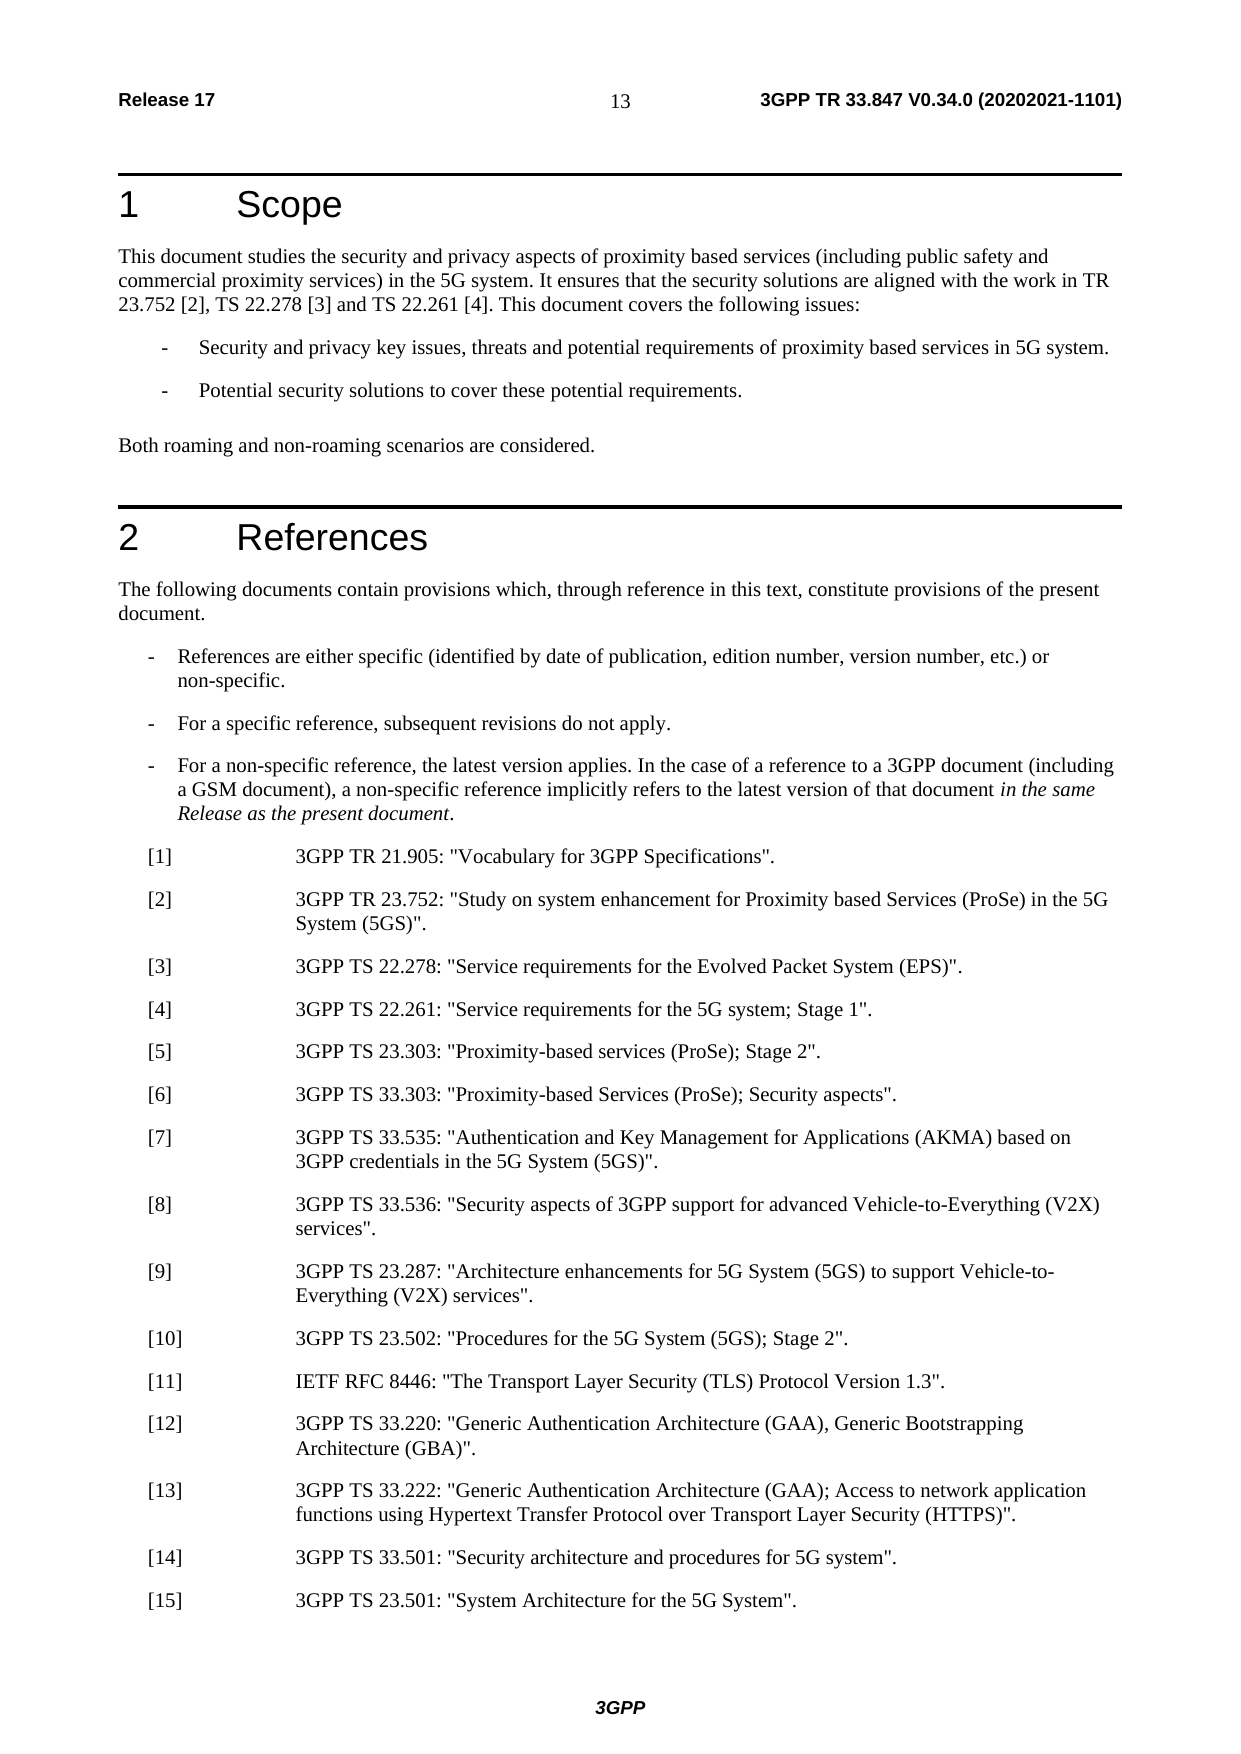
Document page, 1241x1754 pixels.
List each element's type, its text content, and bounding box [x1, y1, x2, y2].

text [4] 3GPP TS 22.261: "Service requirements for the 5G system; Stage 1". [148, 997, 1122, 1021]
text This document studies the security and privacy aspects of proximity based services (including public safety and commercial proximity services) in the 5G system. It ensures that the security solutions are aligned with the work in TR 23.752 [2], TS 22.278 [3] and TS 22.261 [4]. This document covers the following issues: [118, 244, 1122, 316]
list Potential security solutions to cover these potential requirements. [161, 377, 1122, 402]
text [10] 3GPP TS 23.502: "Procedures for the 5G System (5GS); Stage 2". [148, 1326, 1122, 1350]
text [5] 3GPP TS 23.303: "Proximity-based services (ProSe); Stage 2". [148, 1039, 1122, 1063]
text [14] 3GPP TS 33.501: "Security architecture and procedures for 5G system". [148, 1545, 1122, 1569]
list Security and privacy key issues, threats and potential requirements of proximity based services in 5G system. [161, 335, 1122, 359]
text - For a specific reference, subsequent revisions do not apply. [148, 710, 1122, 734]
text [15] 3GPP TS 23.501: "System Architecture for the 5G System". [148, 1588, 1122, 1612]
subtitle 1 Scope [118, 176, 1122, 225]
text The following documents contain provisions which, through reference in this text, constitute provisions of the present document. [118, 577, 1122, 625]
text [6] 3GPP TS 33.303: "Proximity-based Services (ProSe); Security aspects". [148, 1082, 1122, 1106]
text [8] 3GPP TS 33.536: "Security aspects of 3GPP support for advanced Vehicle-to-Everything (V2X) services". [148, 1192, 1122, 1240]
text [11] IETF RFC 8446: "The Transport Layer Security (TLS) Protocol Version 1.3". [148, 1368, 1122, 1393]
subtitle 2 References [118, 509, 1122, 558]
text [1] 3GPP TR 21.905: "Vocabulary for 3GPP Specifications". [148, 844, 1122, 868]
text [2] 3GPP TR 23.752: "Study on system enhancement for Proximity based Services (ProSe) in the 5G System (5GS)". [148, 887, 1122, 935]
text [7] 3GPP TS 33.535: "Authentication and Key Management for Applications (AKMA) based on 3GPP credentials in the 5G System (5GS)". [148, 1125, 1122, 1173]
text Both roaming and non-roaming scenarios are considered. [118, 433, 1122, 457]
text [12] 3GPP TS 33.220: "Generic Authentication Architecture (GAA), Generic Bootstrapping Architecture (GBA)". [148, 1411, 1122, 1459]
text [3] 3GPP TS 22.278: "Service requirements for the Evolved Packet System (EPS)". [148, 954, 1122, 978]
text [13] 3GPP TS 33.222: "Generic Authentication Architecture (GAA); Access to network application functions using Hypertext Transfer Protocol over Transport Layer Security (HTTPS)". [148, 1478, 1122, 1526]
text [9] 3GPP TS 23.287: "Architecture enhancements for 5G System (5GS) to support Vehicle-to-Everything (V2X) services". [148, 1259, 1122, 1307]
text - References are either specific (identified by date of publication, edition number, version number, etc.) or non-specific. [148, 643, 1122, 692]
text - For a non-specific reference, the latest version applies. In the case of a reference to a 3GPP document (including a GSM document), a non-specific reference implicitly refers to the latest version of that document in the same Release as the present document. [148, 753, 1122, 825]
